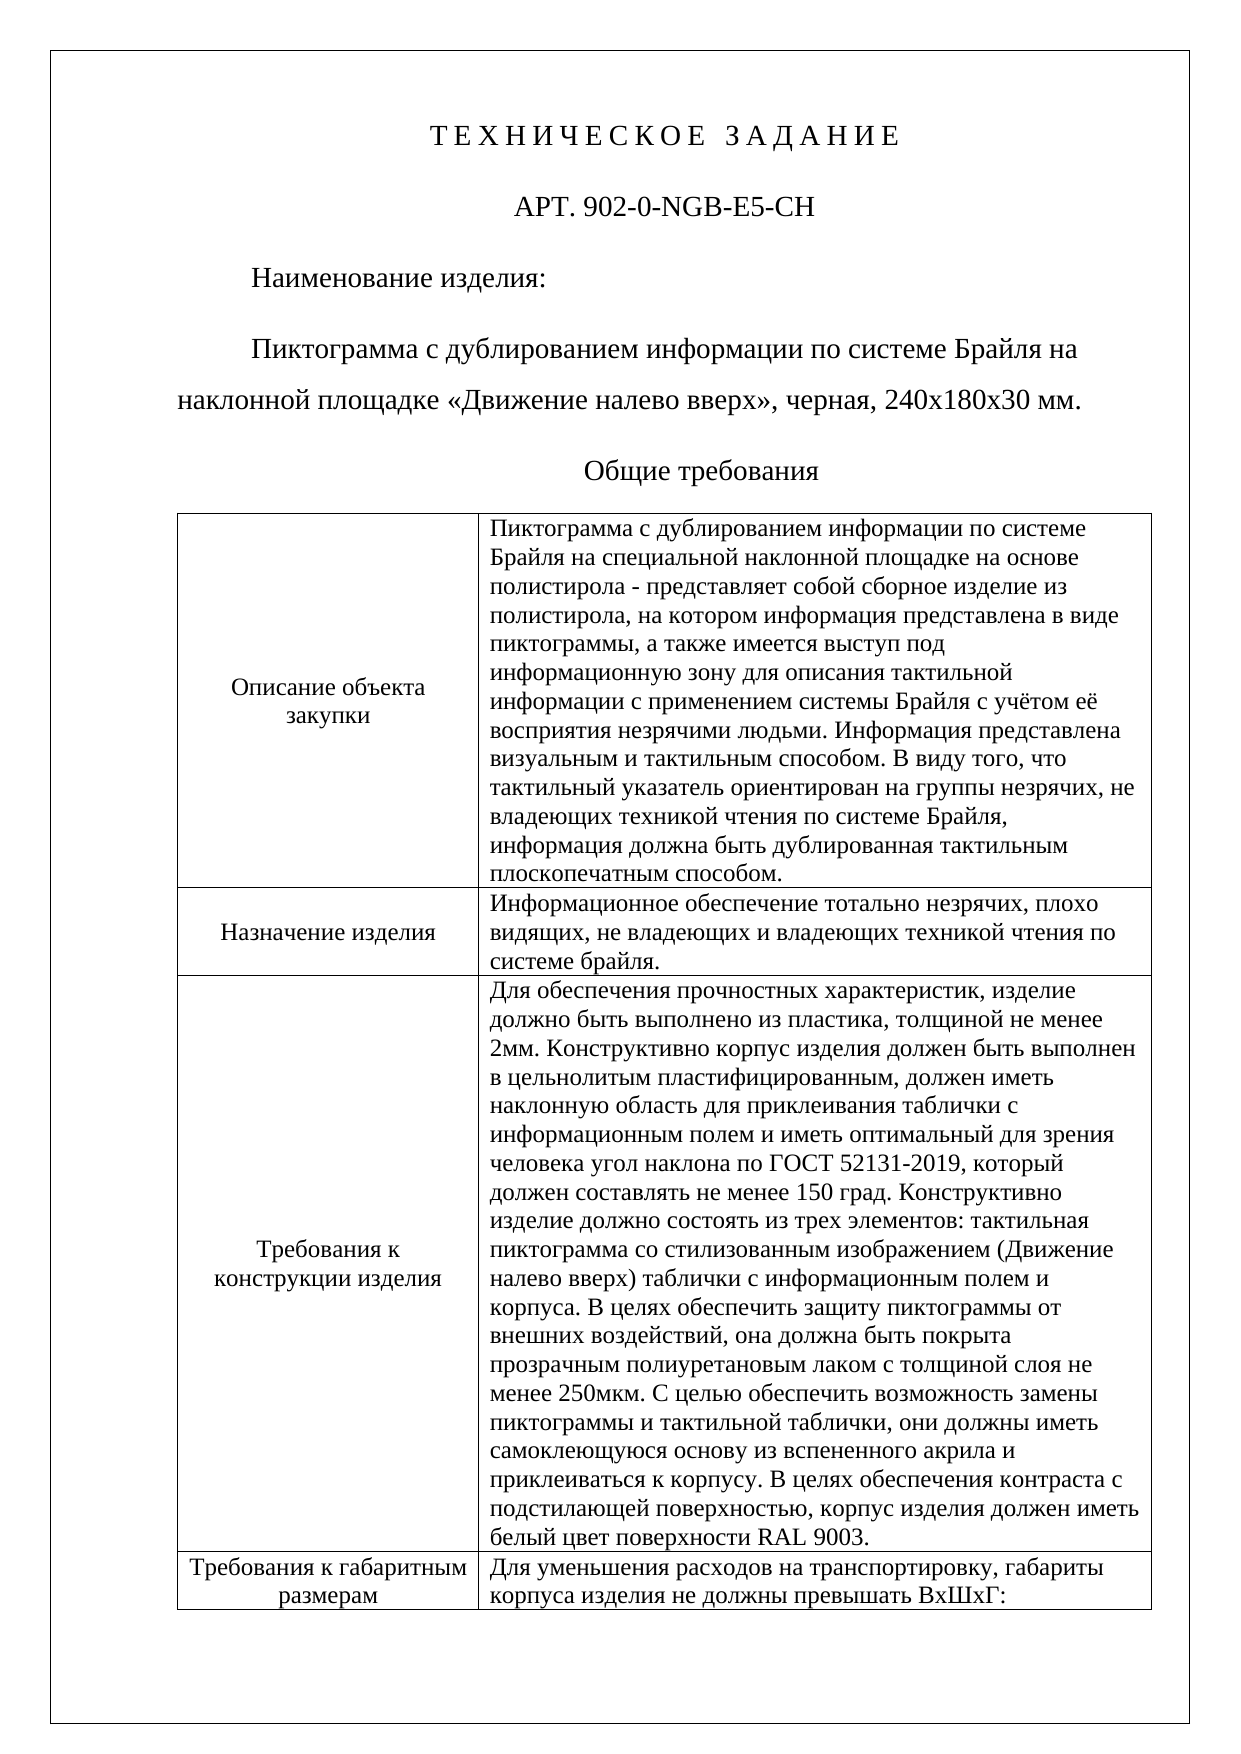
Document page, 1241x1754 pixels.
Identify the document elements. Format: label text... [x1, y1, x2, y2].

table_cell Для обеспечения прочностных характеристик, изделие должно быть выполнено из пластика, толщиной не менее 2мм. Конструктивно корпус изделия должен быть выполнен в цельнолитым пластифицированным, должен иметь наклонную область для приклеивания таблички с информационным полем и иметь оптимальный для зрения человека угол наклона по ГОСТ 52131-2019, который должен составлять не менее 150 град. Конструктивно изделие должно состоять из трех элементов: тактильная пиктограмма со стилизованным изображением (Движение налево вверх) таблички с информационным полем и корпуса. В целях обеспечить защиту пиктограммы от внешних воздействий, она должна быть покрыта прозрачным полиуретановым лаком с толщиной слоя не менее 250мкм. С целью обеспечить возможность замены пиктограммы и тактильной таблички, они должны иметь самоклеющуюся основу из вспененного акрила и приклеиваться к корпусу. В целях обеспечения контраста с подстилающей поверхностью, корпус изделия должен иметь белый цвет поверхности RAL 9003. [479, 976, 1151, 1551]
table_cell Требования к конструкции изделия [178, 976, 478, 1551]
text АРТ. 902-0-NGB-E5-CH [177, 189, 1152, 223]
table_header Описание объекта закупки [178, 514, 478, 887]
text ТЕХНИЧЕСКОЕ ЗАДАНИЕ [177, 118, 1152, 152]
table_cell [479, 1552, 1151, 1609]
table_header Пиктограмма с дублированием информации по системе Брайля на специальной наклонной площадке на основе полистирола - представляет собой сборное изделие из полистирола, на котором информация представлена в виде пиктограммы, а также имеется выступ под информационную зону для описания тактильной информации с применением системы Брайля с учётом её восприятия незрячими людьми. Информация представлена визуальным и тактильным способом. В виду того, что тактильный указатель ориентирован на группы незрячих, не владеющих техникой чтения по системе Брайля, информация должна быть дублированная тактильным плоскопечатным способом. [479, 514, 1151, 887]
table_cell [178, 1552, 478, 1609]
table_cell Назначение изделия [178, 888, 478, 974]
text Пиктограмма с дублированием информации по системе Брайля на наклонной площадке «Движение налево вверх», черная, 240х180х30 мм. [177, 332, 1152, 415]
table_cell Информационное обеспечение тотально незрячих, плохо видящих, не владеющих и владеющих техникой чтения по системе брайля. [479, 888, 1151, 974]
text Общие требования [177, 453, 1152, 487]
text Наименование изделия: [177, 260, 1152, 294]
